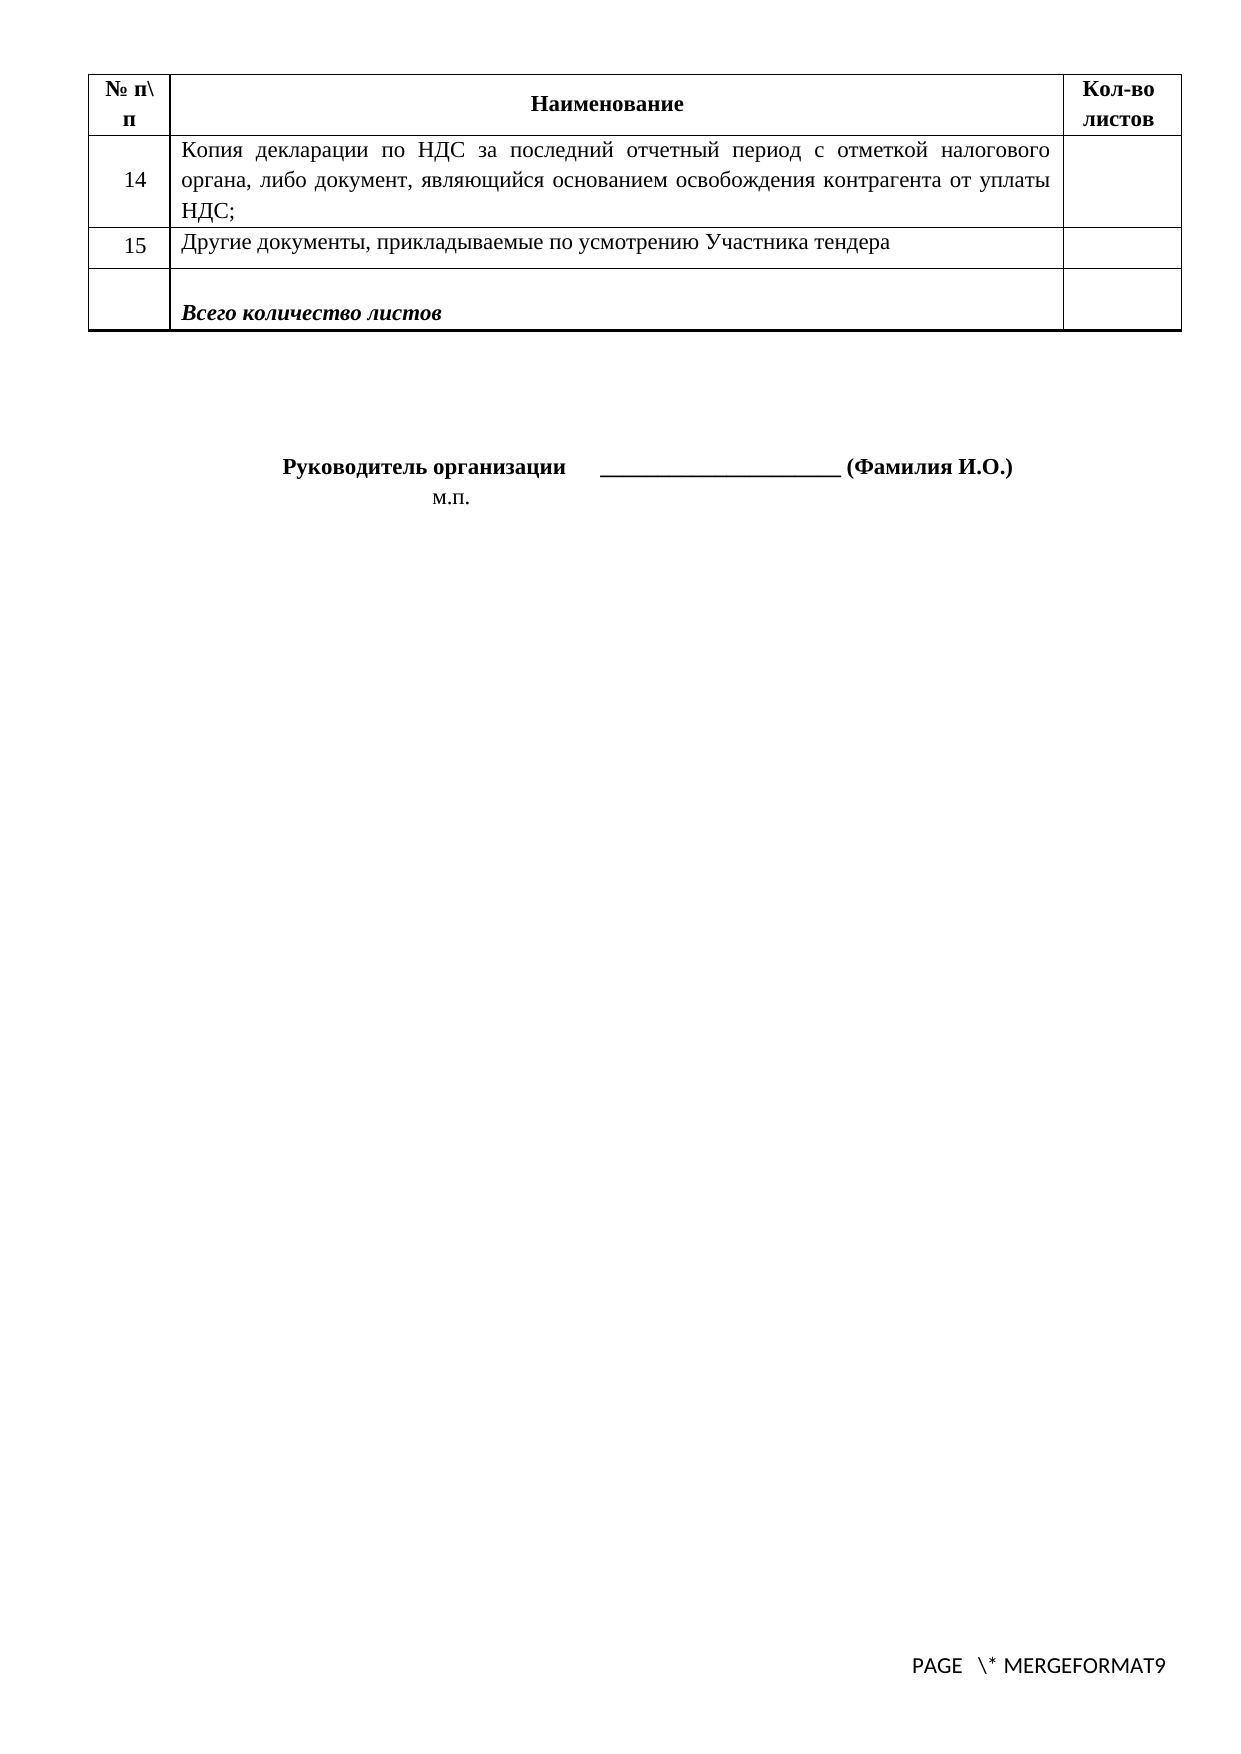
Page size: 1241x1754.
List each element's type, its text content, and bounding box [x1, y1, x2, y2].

table_cell Другие документы, прикладываемые по усмотрению Участника тендера [171, 228, 1063, 267]
table_cell 15 [89, 228, 169, 267]
table_cell Всего количество листов [171, 269, 1063, 329]
table_cell [1064, 269, 1181, 329]
table_cell Копия декларации по НДС за последний отчетный период с отметкой налогового органа, либо документ, являющийся основанием освобождения контрагента от уплаты НДС; [171, 136, 1063, 227]
text Руководитель организации _____________________ (Фамилия И.О.) [148, 453, 1147, 479]
table_cell [1064, 136, 1181, 227]
table_cell [89, 269, 169, 329]
table_header № п\п [89, 75, 169, 135]
table_cell 14 [89, 136, 169, 227]
table_cell [1064, 228, 1181, 267]
table_header Наименование [171, 75, 1063, 135]
table_header Кол-во листов [1064, 75, 1181, 135]
text м.п. [148, 483, 1147, 509]
